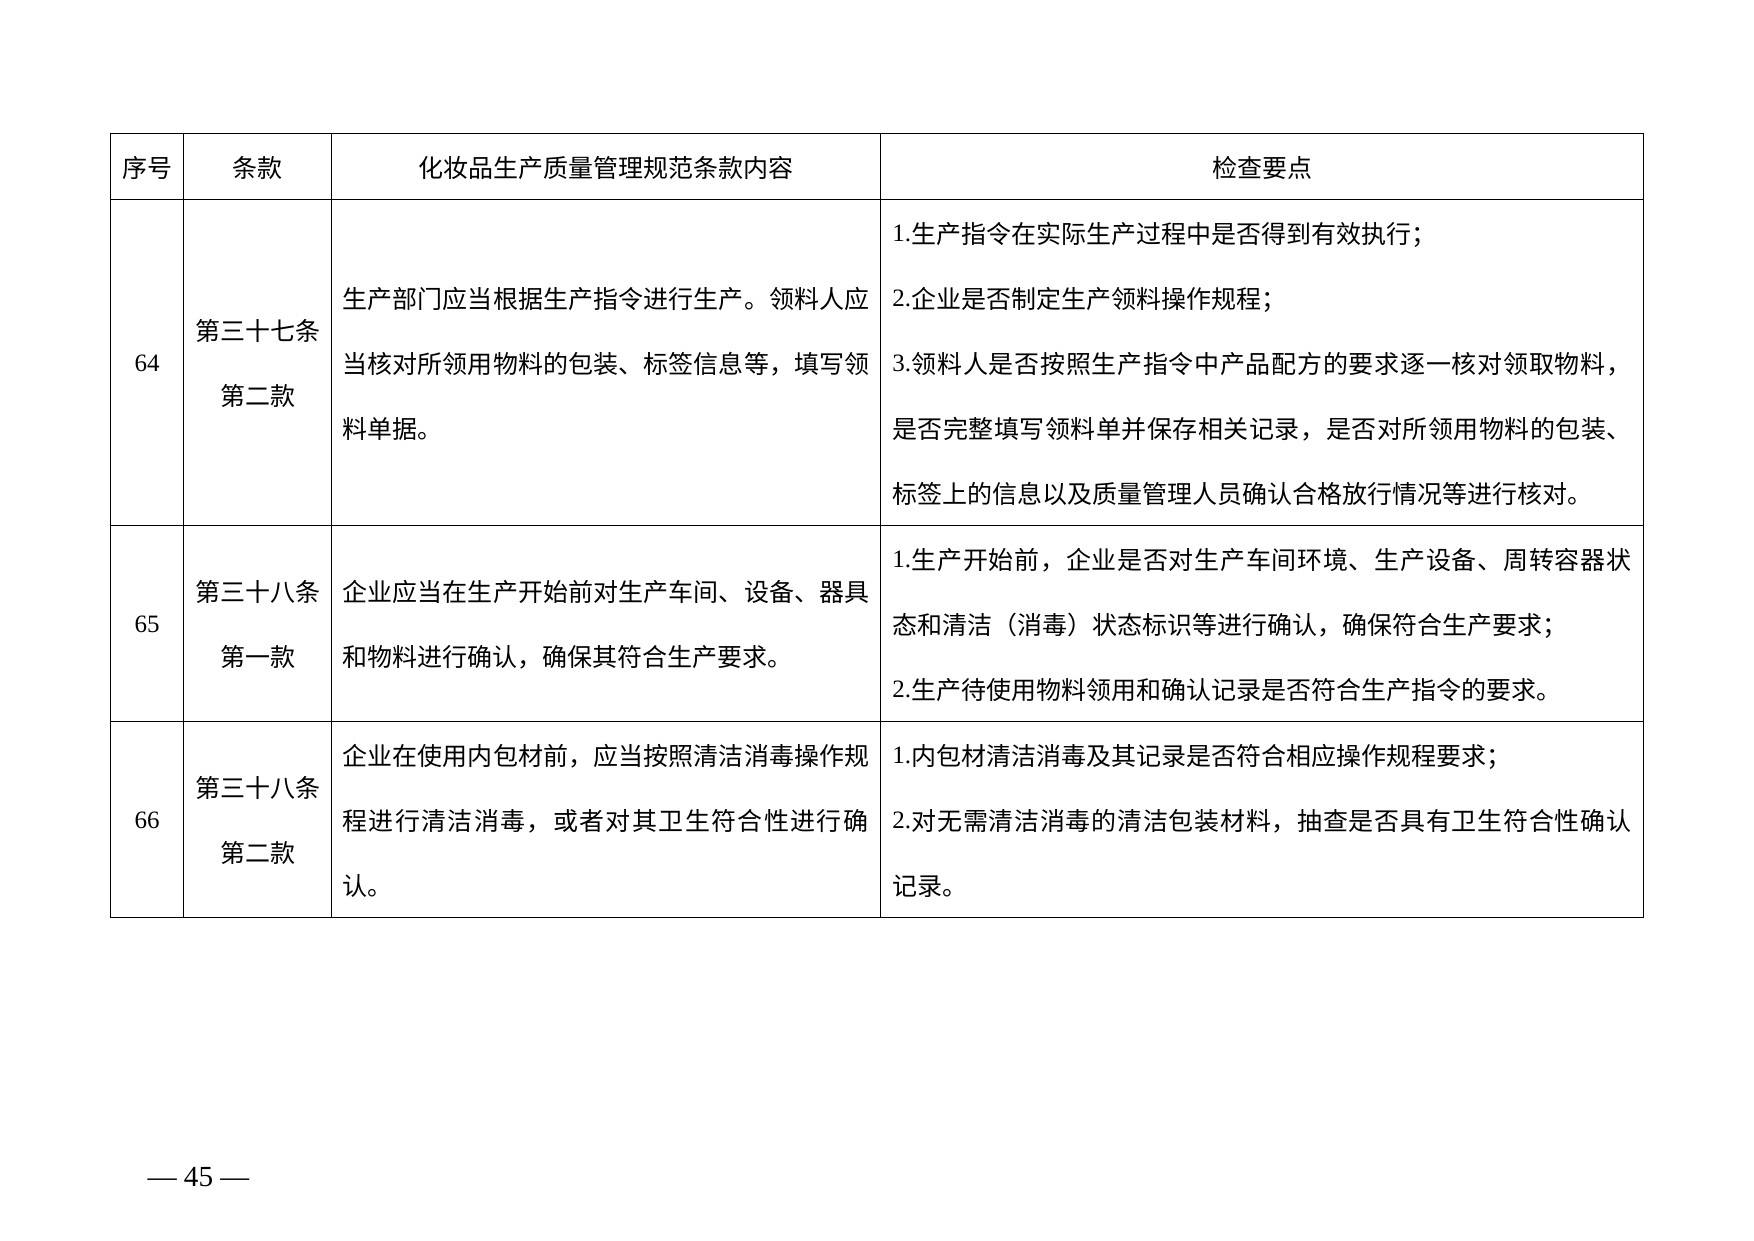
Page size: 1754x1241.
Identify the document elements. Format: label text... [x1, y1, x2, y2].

table_cell 1.内包材清洁消毒及其记录是否符合相应操作规程要求； 2.对无需清洁消毒的清洁包装材料，抽查是否具有卫生符合性确认记录。 [881, 722, 1643, 917]
table_cell 企业应当在生产开始前对生产车间、设备、器具和物料进行确认，确保其符合生产要求。 [332, 526, 880, 721]
table_cell 企业在使用内包材前，应当按照清洁消毒操作规程进行清洁消毒，或者对其卫生符合性进行确认。 [332, 722, 880, 917]
table_cell 第三十八条 第二款 [184, 722, 331, 917]
table_cell 1.生产开始前，企业是否对生产车间环境、生产设备、周转容器状态和清洁（消毒）状态标识等进行确认，确保符合生产要求； 2.生产待使用物料领用和确认记录是否符合生产指令的要求。 [881, 526, 1643, 721]
table_cell 66 [111, 722, 183, 917]
table_header 化妆品生产质量管理规范条款内容 [332, 134, 880, 199]
table_header 检查要点 [881, 134, 1643, 199]
table_header 条款 [184, 134, 331, 199]
table_cell 第三十七条 第二款 [184, 200, 331, 525]
table_cell 64 [111, 200, 183, 525]
table_header 序号 [111, 134, 183, 199]
table_cell 65 [111, 526, 183, 721]
table_cell 生产部门应当根据生产指令进行生产。领料人应当核对所领用物料的包装、标签信息等，填写领料单据。 [332, 200, 880, 525]
table_cell 1.生产指令在实际生产过程中是否得到有效执行； 2.企业是否制定生产领料操作规程； 3.领料人是否按照生产指令中产品配方的要求逐一核对领取物料，是否完整填写领料单并保存相关记录，是否对所领用物料的包装、标签上的信息以及质量管理人员确认合格放行情况等进行核对。 [881, 200, 1643, 525]
table_cell 第三十八条 第一款 [184, 526, 331, 721]
